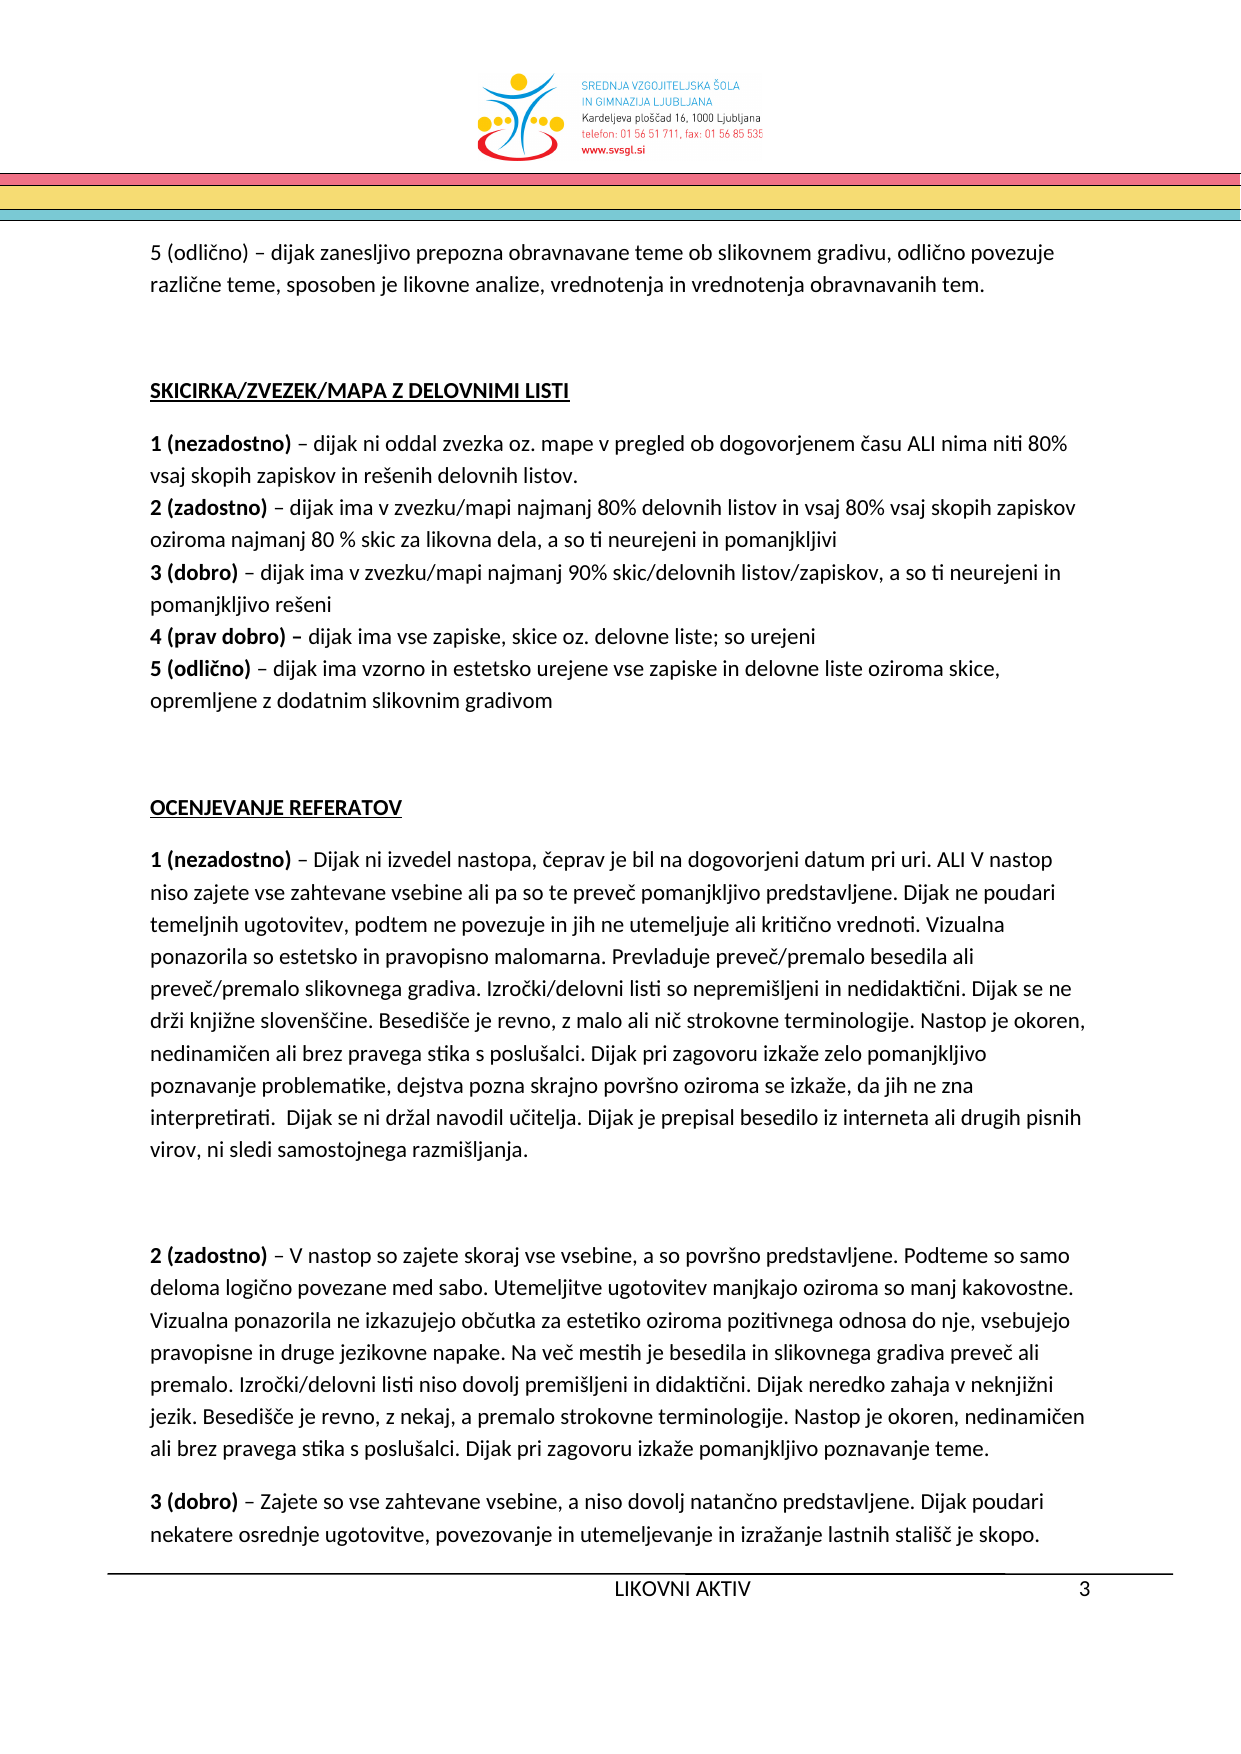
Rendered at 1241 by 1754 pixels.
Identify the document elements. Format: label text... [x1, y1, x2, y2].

picture [477, 73, 763, 161]
text 5 (odlično) – dijak zanesljivo prepozna obravnavane teme ob slikovnem gradivu, odlično povezuje različne teme, sposoben je likovne analize, vrednotenja in vrednotenja obravnavanih tem. [150, 238, 1090, 298]
text 1 (nezadostno) – Dijak ni izvedel nastopa, čeprav je bil na dogovorjeni datum pri uri. ALI V nastop niso zajete vse zahtevane vsebine ali pa so te preveč pomanjkljivo predstavljene. Dijak ne poudari temeljnih ugotovitev, podtem ne povezuje in jih ne utemeljuje ali kritično vrednoti. Vizualna ponazorila so estetsko in pravopisno malomarna. Prevladuje preveč/premalo besedila ali preveč/premalo slikovnega gradiva. Izročki/delovni listi so nepremišljeni in nedidaktični. Dijak se ne drži knjižne slovenščine. Besedišče je revno, z malo ali nič strokovne terminologije. Nastop je okoren, nedinamičen ali brez pravega stika s poslušalci. Dijak pri zagovoru izkaže zelo pomanjkljivo poznavanje problematike, dejstva pozna skrajno površno oziroma se izkaže, da jih ne zna interpretirati. Dijak se ni držal navodil učitelja. Dijak je prepisal besedilo iz interneta ali drugih pisnih virov, ni sledi samostojnega razmišljanja. [150, 846, 1090, 1163]
text OCENJEVANJE REFERATOV [150, 793, 1090, 821]
text 2 (zadostno) – V nastop so zajete skoraj vse vsebine, a so površno predstavljene. Podteme so samo deloma logično povezane med sabo. Utemeljitve ugotovitev manjkajo oziroma so manj kakovostne. Vizualna ponazorila ne izkazujejo občutka za estetiko oziroma pozitivnega odnosa do nje, vsebujejo pravopisne in druge jezikovne napake. Na več mestih je besedila in slikovnega gradiva preveč ali premalo. Izročki/delovni listi niso dovolj premišljeni in didaktični. Dijak neredko zahaja v neknjižni jezik. Besedišče je revno, z nekaj, a premalo strokovne terminologije. Nastop je okoren, nedinamičen ali brez pravega stika s poslušalci. Dijak pri zagovoru izkaže pomanjkljivo poznavanje teme. [150, 1241, 1090, 1462]
list 1 (nezadostno) – dijak ni oddal zvezka oz. mape v pregled ob dogovorjenem času ALI nima niti 80% vsaj skopih zapiskov in rešenih delovnih listov. [150, 429, 1090, 489]
list 2 (zadostno) – dijak ima v zvezku/mapi najmanj 80% delovnih listov in vsaj 80% vsaj skopih zapiskov oziroma najmanj 80 % skic za likovna dela, a so ti neurejeni in pomanjkljivi [150, 493, 1090, 554]
text SKICIRKA/ZVEZEK/MAPA Z DELOVNIMI LISTI [150, 376, 1090, 404]
list 3 (dobro) – dijak ima v zvezku/mapi najmanj 90% skic/delovnih listov/zapiskov, a so ti neurejeni in pomanjkljivo rešeni [150, 558, 1090, 618]
list 5 (odlično) – dijak ima vzorno in estetsko urejene vse zapiske in delovne liste oziroma skice, opremljene z dodatnim slikovnim gradivom [150, 654, 1090, 714]
list 4 (prav dobro) – dijak ima vse zapiske, skice oz. delovne liste; so urejeni [150, 622, 1090, 650]
